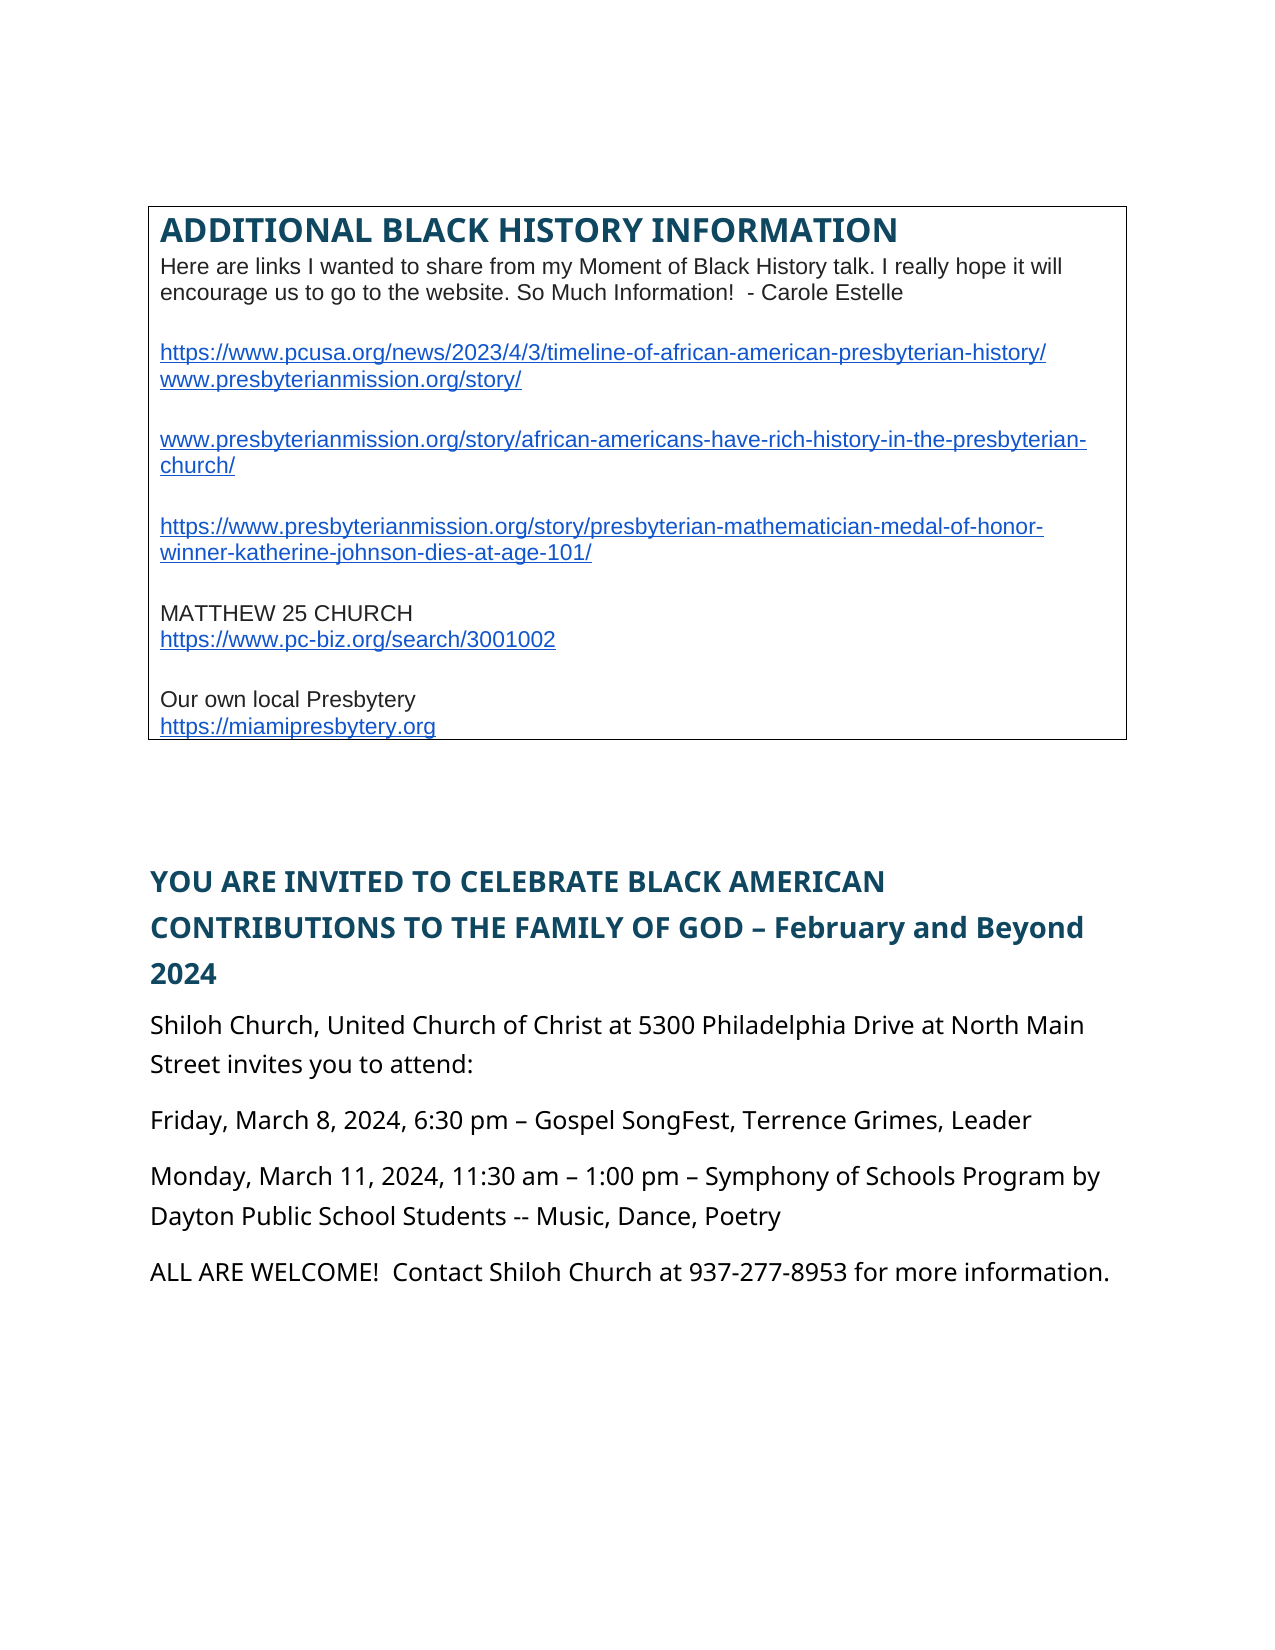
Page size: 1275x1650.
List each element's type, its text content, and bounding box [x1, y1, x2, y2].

subtitle YOU ARE INVITED TO CELEBRATE BLACK AMERICAN CONTRIBUTIONS TO THE FAMILY OF GOD – February and Beyond 2024 [150, 861, 1125, 993]
text ALL ARE WELCOME! Contact Shiloh Church at 937-277-8953 for more information. [150, 1255, 1125, 1289]
text Shiloh Church, United Church of Christ at 5300 Philadelphia Drive at North Main Street invites you to attend: [150, 1007, 1125, 1081]
table_header ADDITIONAL BLACK HISTORY INFORMATION Here are links I wanted to share from my Moment of Black History talk. I really hope it will encourage us to go to the website. So Much Information! - Carole Estelle https://www.pcusa.org/news/2023/4/3/timeline-of-african-american-presbyterian-history/ www.presbyterianmission.org/story/ www.presbyterianmission.org/story/african-americans-have-rich-history-in-the-presbyterian-church/ https://www.presbyterianmission.org/story/presbyterian-mathematician-medal-of-honor-winner-katherine-johnson-dies-at-age-101/ MATTHEW 25 CHURCH https://www.pc-biz.org/search/3001002 Our own local Presbytery https://miamipresbytery.org [149, 207, 1126, 739]
text Friday, March 8, 2024, 6:30 pm – Gospel SongFest, Terrence Grimes, Leader [150, 1103, 1125, 1137]
text Monday, March 11, 2024, 11:30 am – 1:00 pm – Symphony of Schools Program by Dayton Public School Students -- Music, Dance, Poetry [150, 1159, 1125, 1233]
